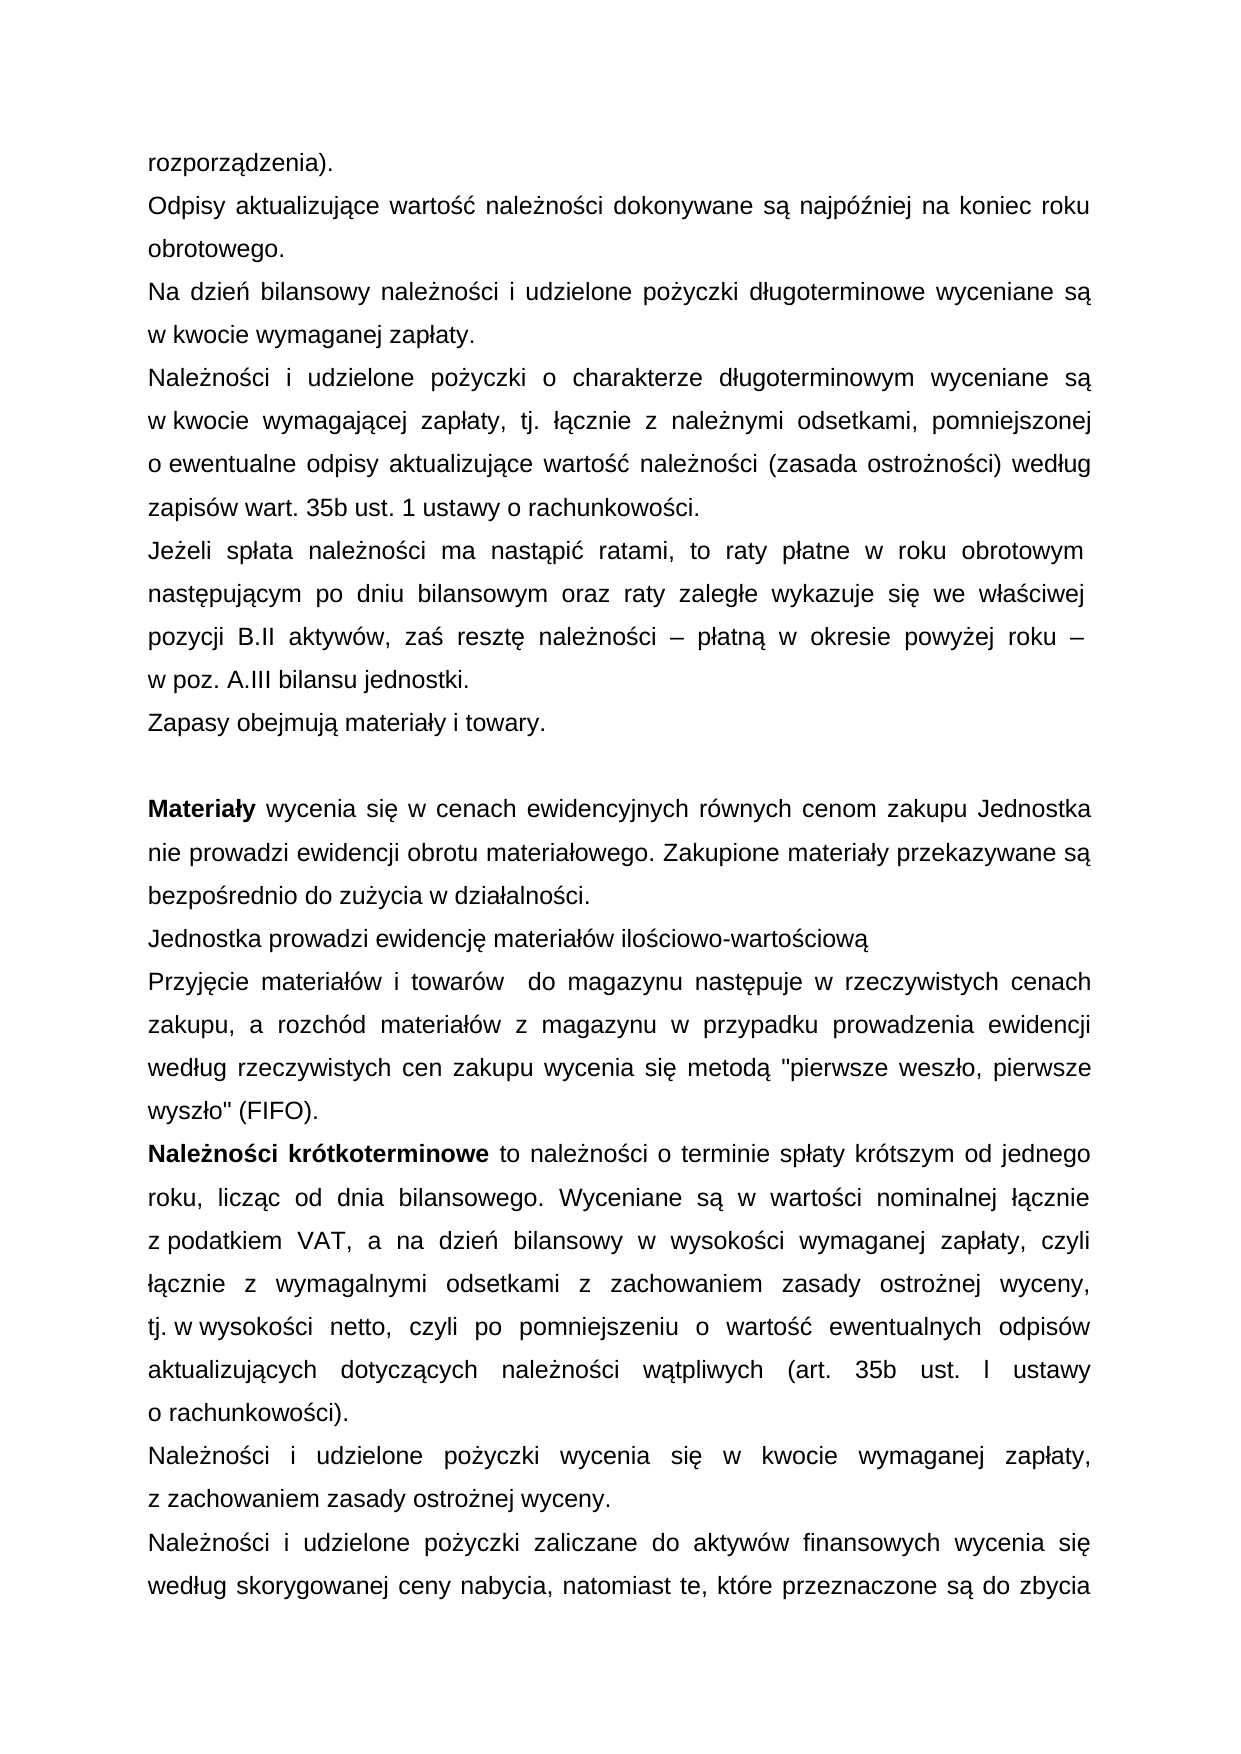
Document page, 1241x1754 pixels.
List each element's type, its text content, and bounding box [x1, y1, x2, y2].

text Jednostka prowadzi ewidencję materiałów ilościowo-wartościową [148, 924, 1092, 953]
text Materiały wycenia się w cenach ewidencyjnych równych cenom zakupu Jednostka nie prowadzi ewidencji obrotu materiałowego. Zakupione materiały przekazywane są bezpośrednio do zużycia w działalności. [148, 794, 1092, 909]
text Zapasy obejmują materiały i towary. [148, 708, 1092, 737]
text Należności i udzielone pożyczki wycenia się w kwocie wymaganej zapłaty, z zachowaniem zasady ostrożnej wyceny. [148, 1441, 1092, 1513]
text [148, 1528, 1092, 1599]
text Należności i udzielone pożyczki o charakterze długoterminowym wyceniane są w kwocie wymagającej zapłaty, tj. łącznie z należnymi odsetkami, pomniejszonej o ewentualne odpisy aktualizujące wartość należności (zasada ostrożności) według zapisów wart. 35b ust. 1 ustawy o rachunkowości. [148, 363, 1092, 521]
text Jeżeli spłata należności ma nastąpić ratami, to raty płatne w roku obrotowym następującym po dniu bilansowym oraz raty zaległe wykazuje się we właściwej pozycji B.II aktywów, zaś resztę należności – płatną w okresie powyżej roku – w poz. A.III bilansu jednostki. [148, 536, 1086, 694]
text Odpisy aktualizujące wartość należności dokonywane są najpóźniej na koniec roku obrotowego. [148, 191, 1091, 263]
text Przyjęcie materiałów i towarów do magazynu następuje w rzeczywistych cenach zakupu, a rozchód materiałów z magazynu w przypadku prowadzenia ewidencji według rzeczywistych cen zakupu wycenia się metodą "pierwsze weszło, pierwsze wyszło" (FIFO). [148, 967, 1092, 1125]
text Należności krótkoterminowe to należności o terminie spłaty krótszym od jednego roku, licząc od dnia bilansowego. Wyceniane są w wartości nominalnej łącznie z podatkiem VAT, a na dzień bilansowy w wysokości wymaganej zapłaty, czyli łącznie z wymagalnymi odsetkami z zachowaniem zasady ostrożnej wyceny, tj. w wysokości netto, czyli po pomniejszeniu o wartość ewentualnych odpisów aktualizujących dotyczących należności wątpliwych (art. 35b ust. l ustawy o rachunkowości). [148, 1139, 1092, 1427]
text Na dzień bilansowy należności i udzielone pożyczki długoterminowe wyceniane są w kwocie wymaganej zapłaty. [148, 277, 1092, 349]
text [148, 148, 1089, 176]
